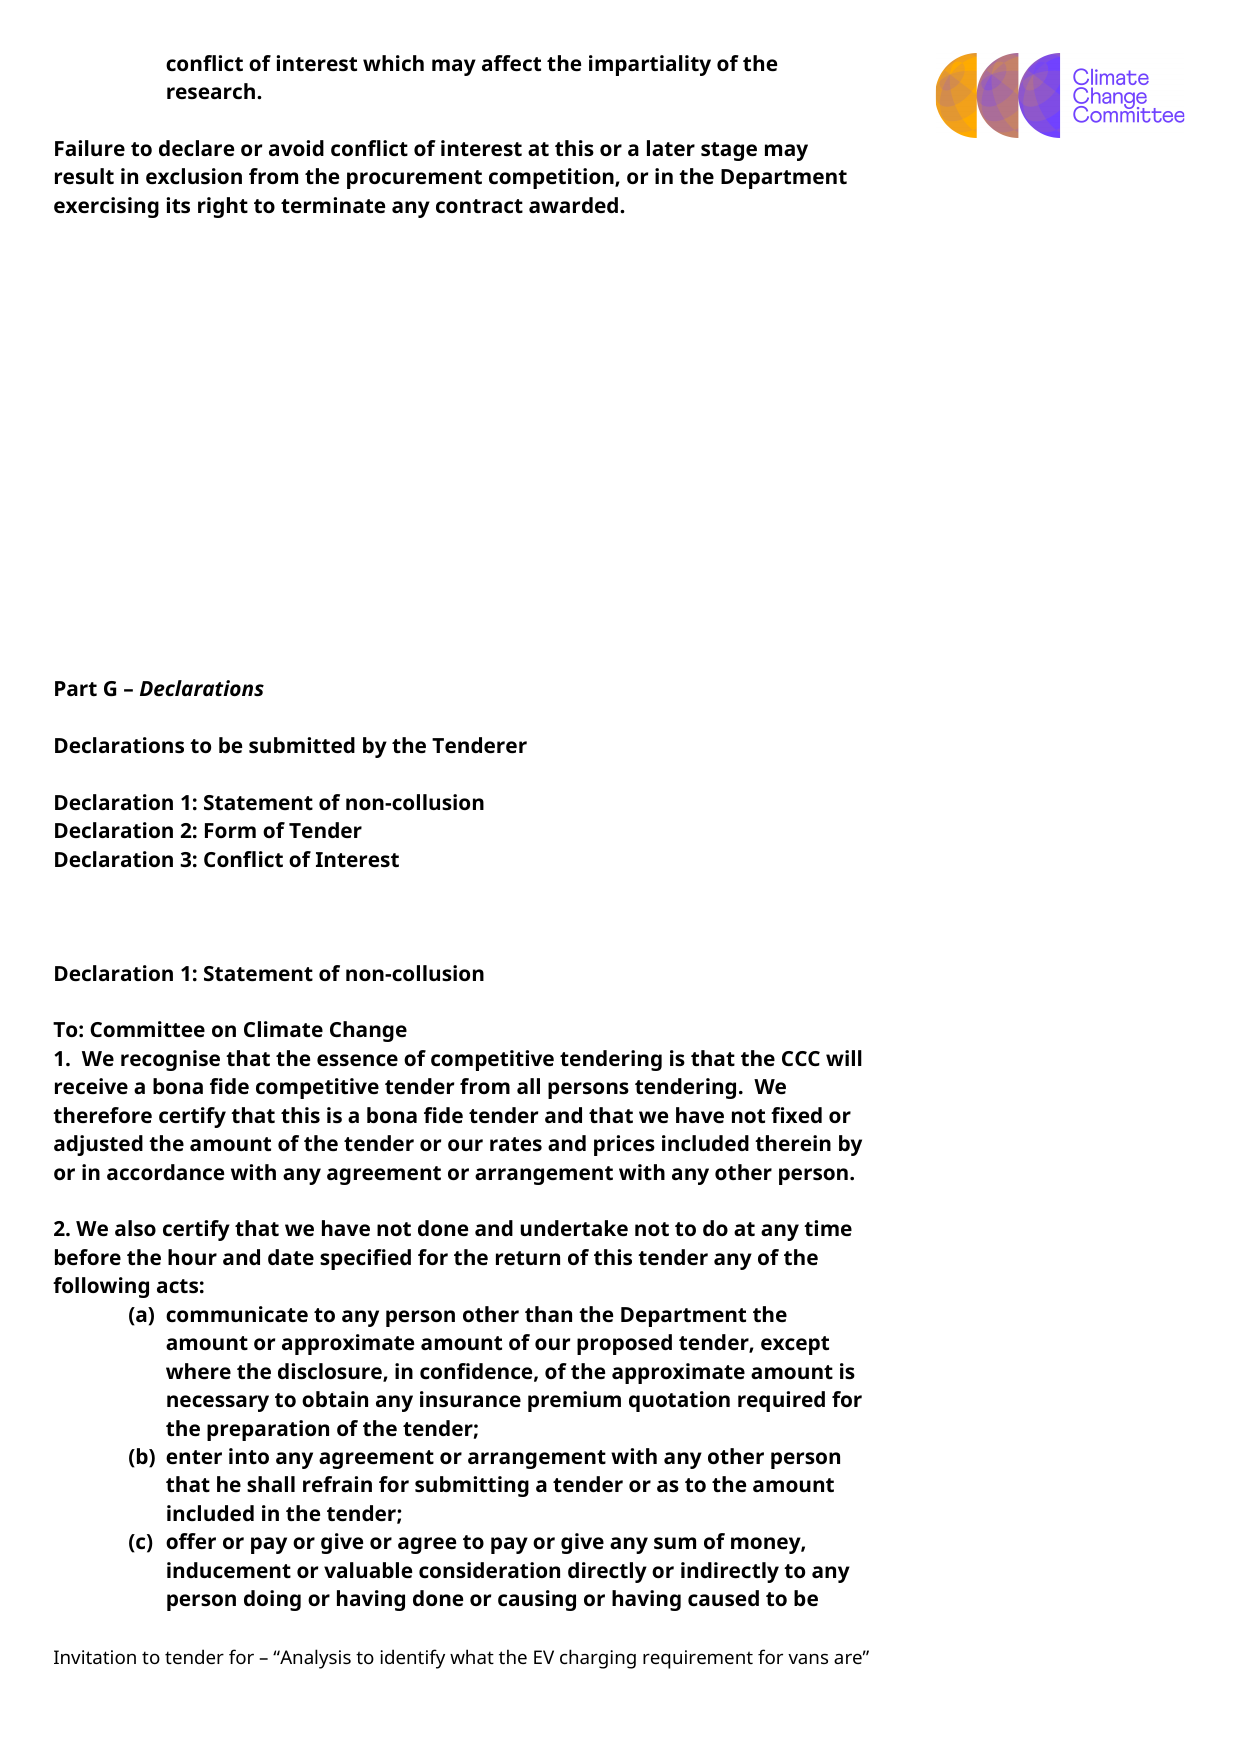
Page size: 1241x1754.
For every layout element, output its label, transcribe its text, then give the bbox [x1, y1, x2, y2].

text Declaration 2: Form of Tender [53, 816, 872, 845]
text 2. We also certify that we have not done and undertake not to do at any time before the hour and date specified for the return of this tender any of the following acts: [53, 1214, 872, 1300]
text Declaration 1: Statement of non-collusion [53, 788, 872, 816]
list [128, 1527, 872, 1613]
text Part G – Declarations [53, 674, 872, 703]
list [128, 49, 872, 106]
text 1. We recognise that the essence of competitive tendering is that the CCC will receive a bona fide competitive tender from all persons tendering. We therefore certify that this is a bona fide tender and that we have not fixed or adjusted the amount of the tender or our rates and prices included therein by or in accordance with any agreement or arrangement with any other person. [53, 1044, 872, 1186]
text Declaration 1: Statement of non-collusion [53, 959, 872, 987]
list enter into any agreement or arrangement with any other person that he shall refrain for submitting a tender or as to the amount included in the tender; [128, 1442, 872, 1527]
text Declarations to be submitted by the Tenderer [53, 731, 872, 759]
text Failure to declare or avoid conflict of interest at this or a later stage may result in exclusion from the procurement competition, or in the Department exercising its right to terminate any contract awarded. [53, 134, 872, 219]
list communicate to any person other than the Department the amount or approximate amount of our proposed tender, except where the disclosure, in confidence, of the approximate amount is necessary to obtain any insurance premium quotation required for the preparation of the tender; [128, 1300, 872, 1442]
text To: Committee on Climate Change [53, 1016, 872, 1044]
picture [935, 53, 1185, 138]
text Declaration 3: Conflict of Interest [53, 845, 872, 873]
